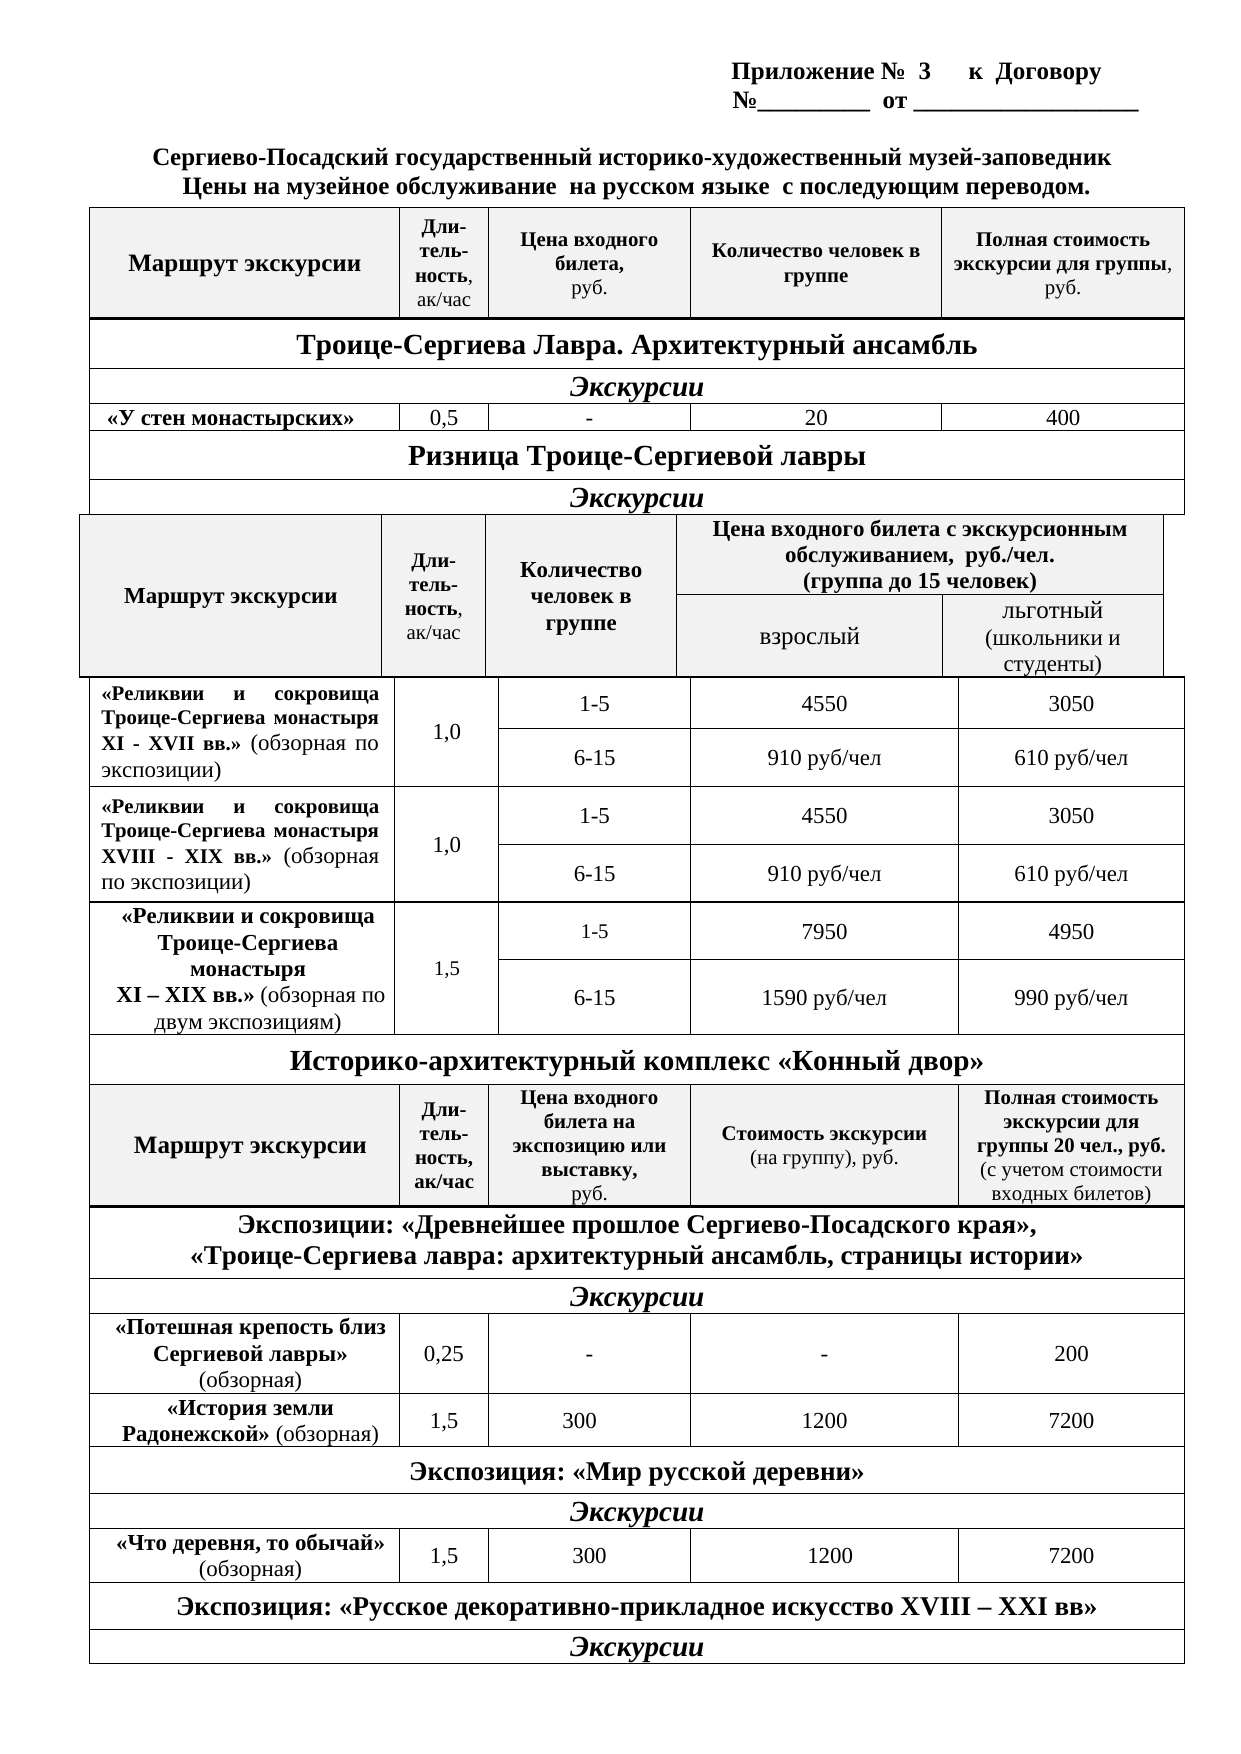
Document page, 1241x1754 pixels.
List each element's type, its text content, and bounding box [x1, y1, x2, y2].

table_cell 300 [489, 1394, 690, 1446]
table_cell 20 [691, 404, 941, 430]
table_header Маршрут экскурсии [90, 208, 399, 317]
table_cell 6-15 [499, 845, 690, 901]
table_cell 1,5 [395, 903, 498, 1034]
table_cell Дли-тель-ность, ак/час [382, 515, 485, 676]
table_cell Экспозиции: «Древнейшее прошлое Сергиево-Посадского края», «Троице-Сергиева лавра: архитектурный ансамбль, страницы истории» [90, 1208, 1184, 1278]
table_cell Экспозиция: «Мир русской деревни» [90, 1447, 1184, 1493]
table_cell - [489, 404, 690, 430]
table_cell «Что деревня, то обычай» (обзорная) [90, 1529, 399, 1582]
table_cell «Реликвии и сокровища Троице-Сергиева монастыря XVIII - XIX вв.» (обзорная по экспозиции) [90, 787, 394, 901]
text №_________ от __________________ [89, 85, 1175, 114]
table_cell 1590 руб/чел [691, 960, 958, 1034]
table_cell «Реликвии и сокровища Троице-Сергиева монастыря XI – XIX вв.» (обзорная по двум экспозициям) [90, 903, 394, 1034]
table_cell 1200 [691, 1394, 958, 1446]
table_cell 1,0 [395, 787, 498, 901]
table_cell Полная стоимость экскурсии для группы 20 чел., руб. (с учетом стоимости входных билетов) [959, 1085, 1184, 1205]
table_cell 3050 [959, 787, 1184, 844]
table_cell 1-5 [499, 787, 690, 844]
table_cell Стоимость экскурсии (на группу), руб. [691, 1085, 958, 1205]
table_cell взрослый [677, 595, 942, 676]
table_cell Ризница Троице-Сергиевой лавры [90, 431, 1184, 479]
table_cell Экскурсии [90, 369, 1184, 403]
table_cell 1-5 [499, 903, 690, 959]
table_cell 990 руб/чел [959, 960, 1184, 1034]
table_cell 4550 [691, 787, 958, 844]
table_cell 4550 [691, 678, 958, 728]
table_header Полная стоимость экскурсии для группы, руб. [942, 208, 1184, 317]
table_cell 1200 [691, 1529, 958, 1582]
table_cell - [691, 1314, 958, 1392]
table_cell 0,25 [400, 1314, 488, 1392]
table_cell Маршрут экскурсии [90, 1085, 399, 1205]
table_cell 200 [959, 1314, 1184, 1392]
table_cell 1,5 [400, 1394, 488, 1446]
table_cell Экскурсии [90, 1494, 1184, 1528]
table_cell 1-5 [499, 678, 690, 728]
table_cell Маршрут экскурсии [80, 515, 381, 676]
table_cell 0,5 [400, 404, 488, 430]
table_cell льготный (школьники и студенты) [943, 595, 1163, 676]
table_cell 400 [942, 404, 1184, 430]
table_cell Историко-архитектурный комплекс «Конный двор» [90, 1035, 1184, 1084]
table_header Количество человек в группе [691, 208, 941, 317]
table_cell «Потешная крепость близ Сергиевой лавры» (обзорная) [90, 1314, 399, 1392]
table_cell Экскурсии [90, 480, 1184, 514]
table_cell - [489, 1314, 690, 1392]
table_cell Экскурсии [90, 1279, 1184, 1312]
table_header Цена входного билета, руб. [489, 208, 690, 317]
table_cell 7200 [959, 1394, 1184, 1446]
table_cell 910 руб/чел [691, 729, 958, 786]
table_cell 6-15 [499, 729, 690, 786]
table_cell 300 [489, 1529, 690, 1582]
table_cell Цена входного билета с экскурсионным обслуживанием, руб./чел. (группа до 15 человек) [677, 515, 1163, 594]
table_cell 4950 [959, 903, 1184, 959]
table_cell 1,0 [395, 678, 498, 786]
table_cell 6-15 [499, 960, 690, 1034]
table_cell Экспозиция: «Русское декоративно-прикладное искусство XVIII – XXI вв» [90, 1583, 1184, 1628]
table_cell «История земли Радонежской» (обзорная) [90, 1394, 399, 1446]
table_cell Дли-тель-ность, ак/час [400, 1085, 488, 1205]
text Приложение № 3 к Договору [89, 56, 1175, 85]
table_cell «Реликвии и сокровища Троице-Сергиева монастыря XI - XVII вв.» (обзорная по экспозиции) [90, 678, 394, 786]
table_cell Количество человек в группе [486, 515, 676, 676]
table_cell 910 руб/чел [691, 845, 958, 901]
table_cell 610 руб/чел [959, 845, 1184, 901]
table_cell 7950 [691, 903, 958, 959]
table_cell 610 руб/чел [959, 729, 1184, 786]
table_cell Экскурсии [90, 1630, 1184, 1663]
text Сергиево-Посадский государственный историко-художественный музей-заповедник [89, 142, 1175, 171]
table_cell Троице-Сергиева Лавра. Архитектурный ансамбль [90, 320, 1184, 368]
table_header Дли-тель-ность, ак/час [400, 208, 488, 317]
table_cell 7200 [959, 1529, 1184, 1582]
table_cell «У стен монастырских» [90, 404, 399, 430]
table_cell 1,5 [400, 1529, 488, 1582]
table_cell Цена входного билета на экспозицию или выставку, руб. [489, 1085, 690, 1205]
table_cell 3050 [959, 678, 1184, 728]
text Цены на музейное обслуживание на русском языке с последующим переводом. [89, 171, 1175, 200]
